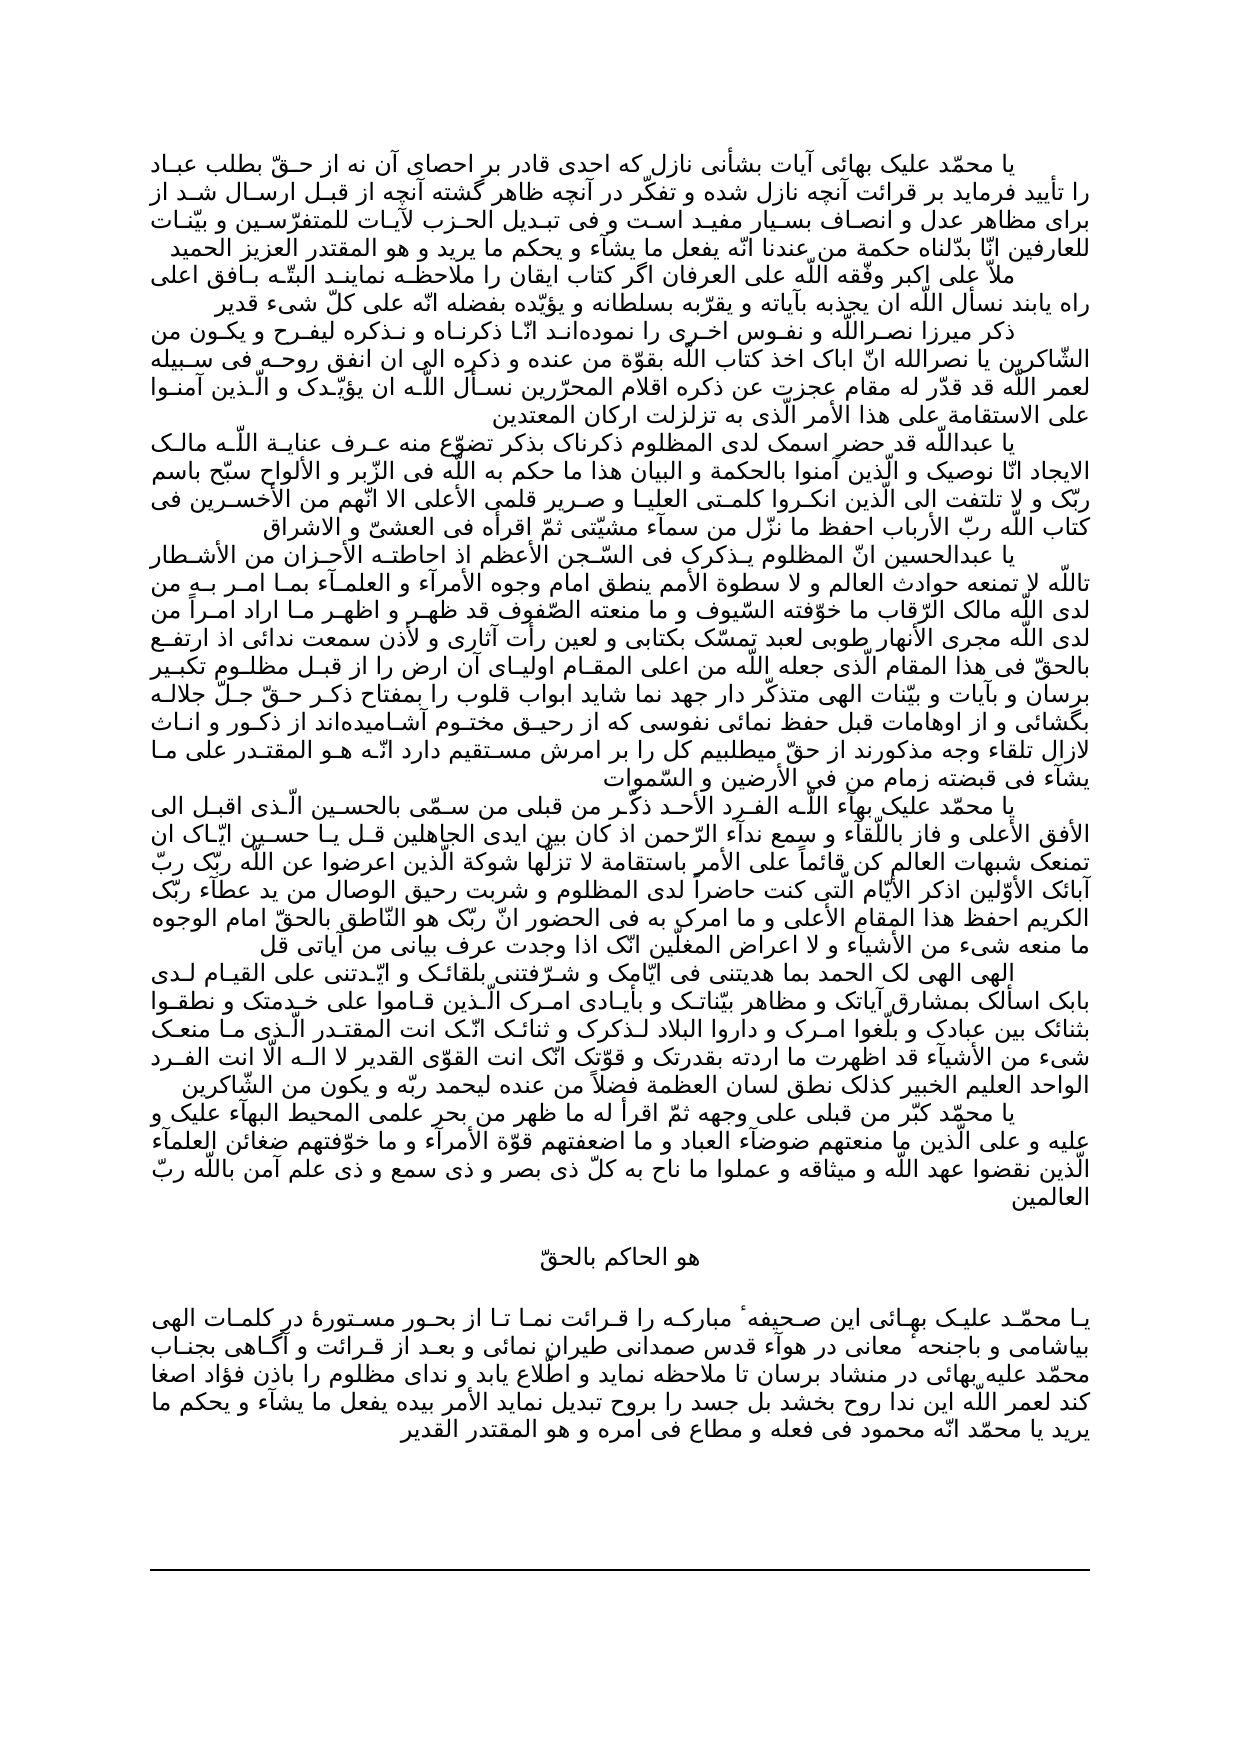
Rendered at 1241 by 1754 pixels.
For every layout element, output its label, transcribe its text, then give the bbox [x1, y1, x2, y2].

text ذکر میرزا نصراللّه و نفوس اخری را نموده‌اند انّا ذکرناه و نذکره لیفرح و یکون من الشّاکرین یا نصرالله انّ اباک اخذ کتاب اللّه بقوّة من عنده و ذکره الی ان انفق روحه فی سبیله لعمر اللّه قد قدّر له مقام عجزت عن ذکره اقلام المحرّرین نسأل اللّه ان یؤیّدک و الّذین آمنوا علی الاستقامة علی هذا الأمر الّذی به تزلزلت ارکان المعتدین [150, 317, 1090, 429]
text یا عبدالحسین انّ المظلوم یذکرک فی السّجن الأعظم اذ احاطته الأحزان من الأشطار تاللّه لا تمنعه حوادث العالم و لا سطوة الأمم ینطق امام وجوه الأمرآء و العلمآء بما امر به من لدی اللّه مالک الرّقاب ما خوّفته السّیوف و ما منعته الصّفوف قد ظهر و اظهر ما اراد امراً من لدی اللّه مجری الأنهار طوبی لعبد تمسّک بکتابی و لعین رأت آثاری و لأذن سمعت ندائی اذ ارتفع بالحقّ فی هذا المقام الّذی جعله اللّه من اعلی المقام اولیای آن ارض را از قبل مظلوم تکبیر برسان و بآیات و بیّنات الهی متذکّر دار جهد نما شاید ابواب قلوب را بمفتاح ذکر حقّ جلّ جلاله بگشائی و از اوهامات قبل حفظ نمائی نفوسی که از رحیق مختوم آشامیده‌اند از ذکور و اناث لازال تلقاء وجه مذکورند از حقّ میطلبیم کل را بر امرش مستقیم دارد انّه هو المقتدر علی ما یشآء فی قبضته زمام من فی الأرضین و السّموات [150, 541, 1090, 792]
text یا محمّد علیک بهائی این صحیفهٴ مبارکه را قرائت نما تا از بحور مستورۀ در کلمات الهی بیاشامی و باجنحهٴ معانی در هوآء قدس صمدانی طیران نمائی و بعد از قرائت و آگاهی بجناب محمّد علیه بهائی در منشاد برسان تا ملاحظه نماید و اطّلاع یابد و ندای مظلوم را باذن فؤاد اصغا کند لعمر اللّه این ندا روح بخشد بل جسد را بروح تبدیل نماید الأمر بیده یفعل ما یشآء و یحکم ما یرید یا محمّد انّه محمود فی فعله و مطاع فی امره و هو المقتدر القدیر [150, 1304, 1090, 1443]
text یا عبداللّه قد حضر اسمک لدی المظلوم ذکرناک بذکر تضوّع منه عرف عنایة اللّه مالک الایجاد انّا نوصیک و الّذین آمنوا بالحکمة و البیان هذا ما حکم به اللّه فی الزّبر و الألواح سبّح باسم ربّک و لا تلتفت الی الّذین انکروا کلمتی العلیا و صریر قلمی الأعلی الا انّهم من الأخسرین فی کتاب اللّه ربّ الأرباب احفظ ما نزّل من سمآء مشیّتی ثمّ اقرأه فی العشیّ و الاشراق [150, 429, 1090, 541]
text هو الحاکم بالحقّ [150, 1243, 1090, 1271]
text یا محمّد علیک بهائی آیات بشأنی نازل که احدی قادر بر احصای آن نه از حقّ بطلب عباد را تأیید فرماید بر قرائت آنچه نازل شده و تفکّر در آنچه ظاهر گشته آنچه از قبل ارسال شد از برای مظاهر عدل و انصاف بسیار مفید است و فی تبدیل الحزب لآیات للمتفرّسین و بیّنات للعارفین انّا بدّلناه حکمة من عندنا انّه یفعل ما یشآء و یحکم ما یرید و هو المقتدر العزیز الحمید [150, 150, 1090, 262]
text یا محمّد علیک بهآء اللّه الفرد الأحد ذکّر من قبلی من سمّی بالحسین الّذی اقبل الی الأفق الأعلی و فاز باللّقآء و سمع ندآء الرّحمن اذ کان بین ایدی الجاهلین قل یا حسین ایّاک ان تمنعک شبهات العالم کن قائماً علی الأمر باستقامة لا تزلّها شوکة الّذین اعرضوا عن اللّه ربّک ربّ آبائک الأوّلین اذکر الأیّام الّتی کنت حاضراً لدی المظلوم و شربت رحیق الوصال من ید عطآء ربّک الکریم احفظ هذا المقام الأعلی و ما امرک به فی الحضور انّ ربّک هو النّاطق بالحقّ امام الوجوه ما منعه شیء من الأشیآء و لا اعراض المغلّین انّک اذا وجدت عرف بیانی من آیاتی قل [150, 792, 1090, 959]
text یا محمّد کبّر من قبلی علی وجهه ثمّ اقرأ له ما ظهر من بحر علمی المحیط البهآء علیک و علیه و علی الّذین ما منعتهم ضوضآء العباد و ما اضعفتهم قوّة الأمرآء و ما خوّفتهم ضغائن العلمآء الّذین نقضوا عهد اللّه و میثاقه و عملوا ما ناح به کلّ ذی بصر و ذی سمع و ذی علم آمن باللّه ربّ العالمین [150, 1099, 1090, 1211]
text ملاّ علی اکبر وفّقه اللّه علی العرفان اگر کتاب ایقان را ملاحظه نمایند البتّه بافق اعلی راه یابند نسأل اللّه ان یجذبه بآیاته و یقرّبه بسلطانه و یؤیّده بفضله انّه علی کلّ شیء قدیر [150, 262, 1090, 317]
text الهی الهی لک الحمد بما هدیتنی فی ایّامک و شرّفتنی بلقائک و ایّدتنی علی القیام لدی بابک اسألک بمشارق آیاتک و مظاهر بیّناتک و بأیادی امرک الّذین قاموا علی خدمتک و نطقوا بثنائک بین عبادک و بلّغوا امرک و داروا البلاد لذکرک و ثنائک انّک انت المقتدر الّذی ما منعک شیء من الأشیآء قد اظهرت ما اردته بقدرتک و قوّتک انّک انت القوّی القدیر لا اله الّا انت الفرد الواحد العلیم الخبیر کذلک نطق لسان العظمة فضلاً من عنده لیحمد ربّه و یکون من الشّاکرین [150, 959, 1090, 1099]
